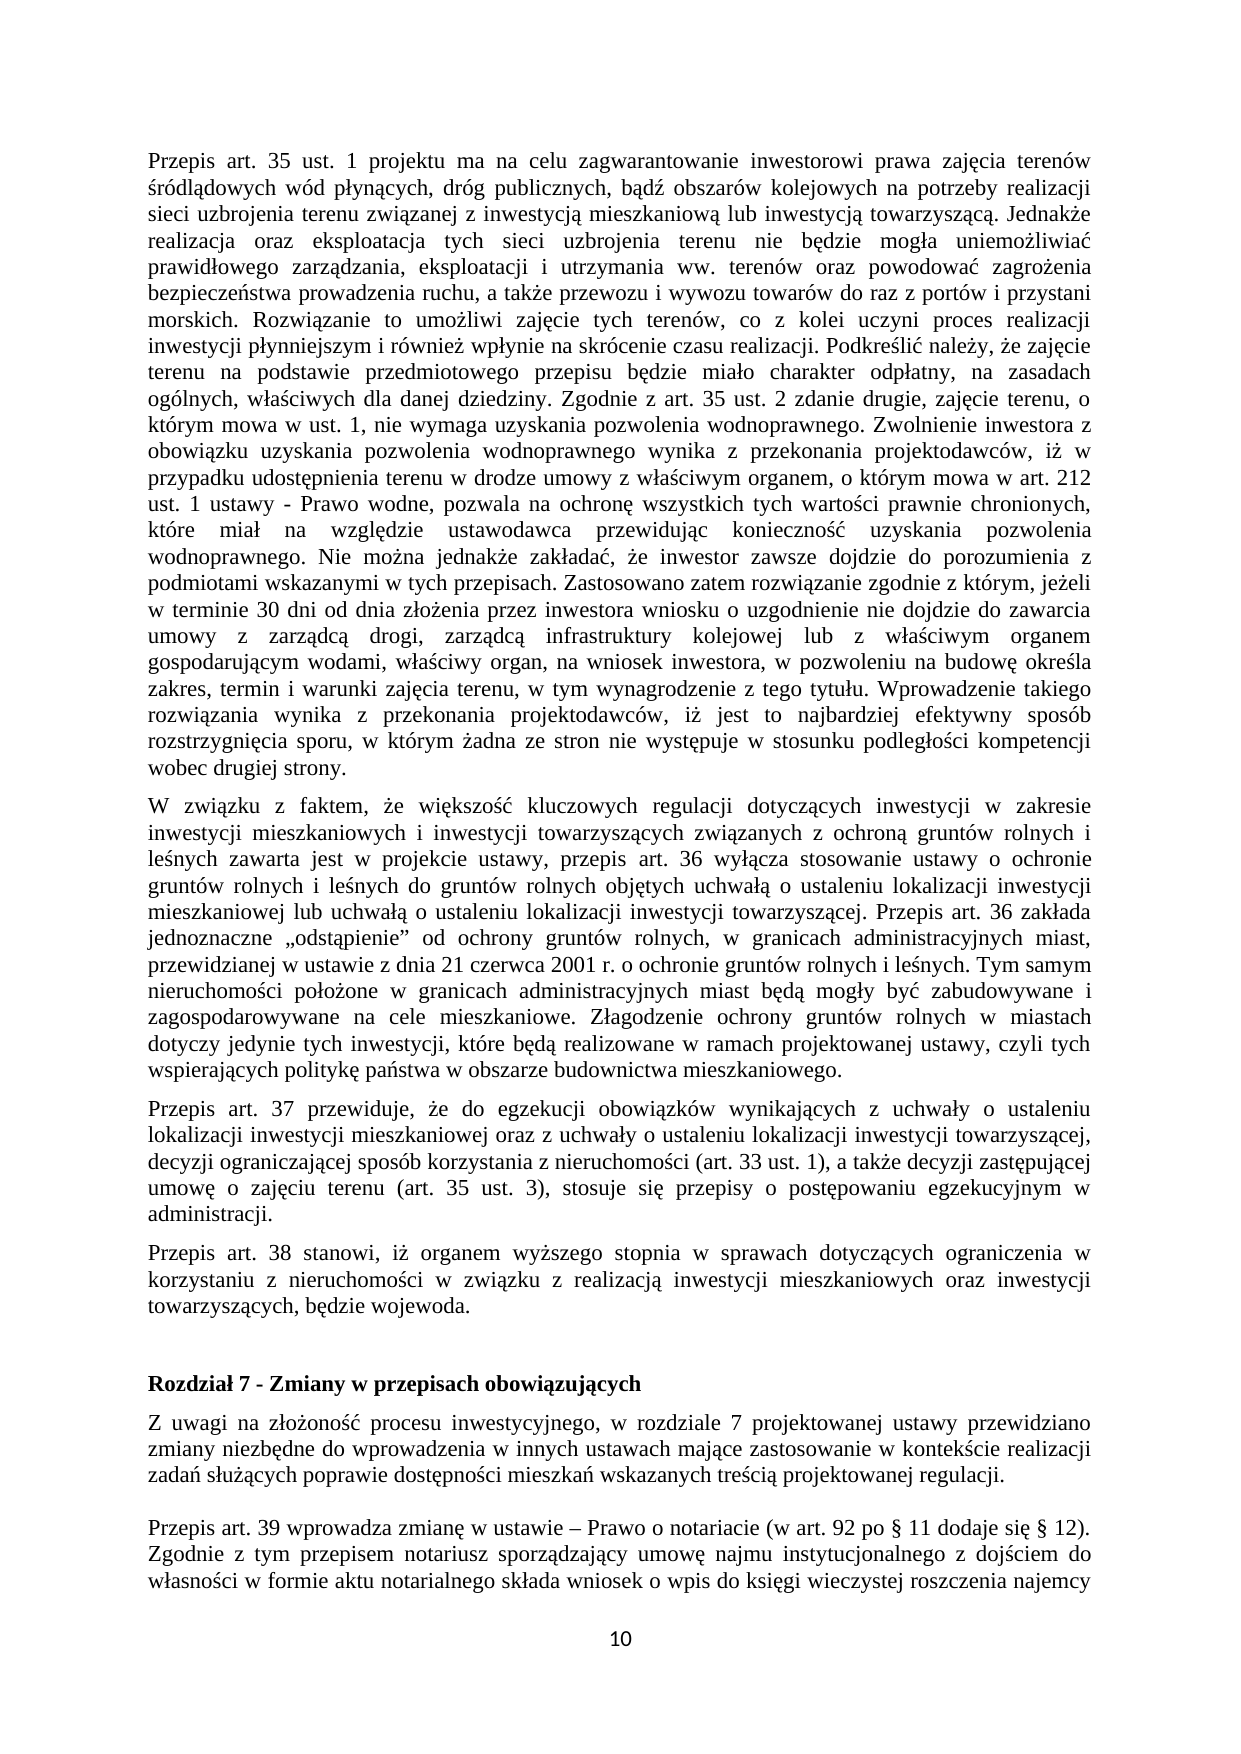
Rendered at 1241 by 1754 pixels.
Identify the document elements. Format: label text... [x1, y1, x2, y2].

text Z uwagi na złożoność procesu inwestycyjnego, w rozdziale 7 projektowanej ustawy przewidziano zmiany niezbędne do wprowadzenia w innych ustawach mające zastosowanie w kontekście realizacji zadań służących poprawie dostępności mieszkań wskazanych treścią projektowanej regulacji. [148, 1408, 1093, 1488]
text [148, 1514, 1093, 1593]
text Przepis art. 37 przewiduje, że do egzekucji obowiązków wynikających z uchwały o ustaleniu lokalizacji inwestycji mieszkaniowej oraz z uchwały o ustaleniu lokalizacji inwestycji towarzyszącej, decyzji ograniczającej sposób korzystania z nieruchomości (art. 33 ust. 1), a także decyzji zastępującej umowę o zajęciu terenu (art. 35 ust. 3), stosuje się przepisy o postępowaniu egzekucyjnym w administracji. [148, 1095, 1093, 1227]
text Przepis art. 38 stanowi, iż organem wyższego stopnia w sprawach dotyczących ograniczenia w korzystaniu z nieruchomości w związku z realizacją inwestycji mieszkaniowych oraz inwestycji towarzyszących, będzie wojewoda. [148, 1239, 1093, 1318]
text W związku z faktem, że większość kluczowych regulacji dotyczących inwestycji w zakresie inwestycji mieszkaniowych i inwestycji towarzyszących związanych z ochroną gruntów rolnych i leśnych zawarta jest w projekcie ustawy, przepis art. 36 wyłącza stosowanie ustawy o ochronie gruntów rolnych i leśnych do gruntów rolnych objętych uchwałą o ustaleniu lokalizacji inwestycji mieszkaniowej lub uchwałą o ustaleniu lokalizacji inwestycji towarzyszącej. Przepis art. 36 zakłada jednoznaczne „odstąpienie” od ochrony gruntów rolnych, w granicach administracyjnych miast, przewidzianej w ustawie z dnia 21 czerwca 2001 r. o ochronie gruntów rolnych i leśnych. Tym samym nieruchomości położone w granicach administracyjnych miast będą mogły być zabudowywane i zagospodarowywane na cele mieszkaniowe. Złagodzenie ochrony gruntów rolnych w miastach dotyczy jedynie tych inwestycji, które będą realizowane w ramach projektowanej ustawy, czyli tych wspierających politykę państwa w obszarze budownictwa mieszkaniowego. [148, 793, 1093, 1082]
text Rozdział 7 - Zmiany w przepisach obowiązujących [148, 1370, 1093, 1396]
text Przepis art. 35 ust. 1 projektu ma na celu zagwarantowanie inwestorowi prawa zajęcia terenów śródlądowych wód płynących, dróg publicznych, bądź obszarów kolejowych na potrzeby realizacji sieci uzbrojenia terenu związanej z inwestycją mieszkaniową lub inwestycją towarzyszącą. Jednakże realizacja oraz eksploatacja tych sieci uzbrojenia terenu nie będzie mogła uniemożliwiać prawidłowego zarządzania, eksploatacji i utrzymania ww. terenów oraz powodować zagrożenia bezpieczeństwa prowadzenia ruchu, a także przewozu i wywozu towarów do raz z portów i przystani morskich. Rozwiązanie to umożliwi zajęcie tych terenów, co z kolei uczyni proces realizacji inwestycji płynniejszym i również wpłynie na skrócenie czasu realizacji. Podkreślić należy, że zajęcie terenu na podstawie przedmiotowego przepisu będzie miało charakter odpłatny, na zasadach ogólnych, właściwych dla danej dziedziny. Zgodnie z art. 35 ust. 2 zdanie drugie, zajęcie terenu, o którym mowa w ust. 1, nie wymaga uzyskania pozwolenia wodnoprawnego. Zwolnienie inwestora z obowiązku uzyskania pozwolenia wodnoprawnego wynika z przekonania projektodawców, iż w przypadku udostępnienia terenu w drodze umowy z właściwym organem, o którym mowa w art. 212 ust. 1 ustawy - Prawo wodne, pozwala na ochronę wszystkich tych wartości prawnie chronionych, które miał na względzie ustawodawca przewidując konieczność uzyskania pozwolenia wodnoprawnego. Nie można jednakże zakładać, że inwestor zawsze dojdzie do porozumienia z podmiotami wskazanymi w tych przepisach. Zastosowano zatem rozwiązanie zgodnie z którym, jeżeli w terminie 30 dni od dnia złożenia przez inwestora wniosku o uzgodnienie nie dojdzie do zawarcia umowy z zarządcą drogi, zarządcą infrastruktury kolejowej lub z właściwym organem gospodarującym wodami, właściwy organ, na wniosek inwestora, w pozwoleniu na budowę określa zakres, termin i warunki zajęcia terenu, w tym wynagrodzenie z tego tytułu. Wprowadzenie takiego rozwiązania wynika z przekonania projektodawców, iż jest to najbardziej efektywny sposób rozstrzygnięcia sporu, w którym żadna ze stron nie występuje w stosunku podległości kompetencji wobec drugiej strony. [148, 148, 1093, 780]
